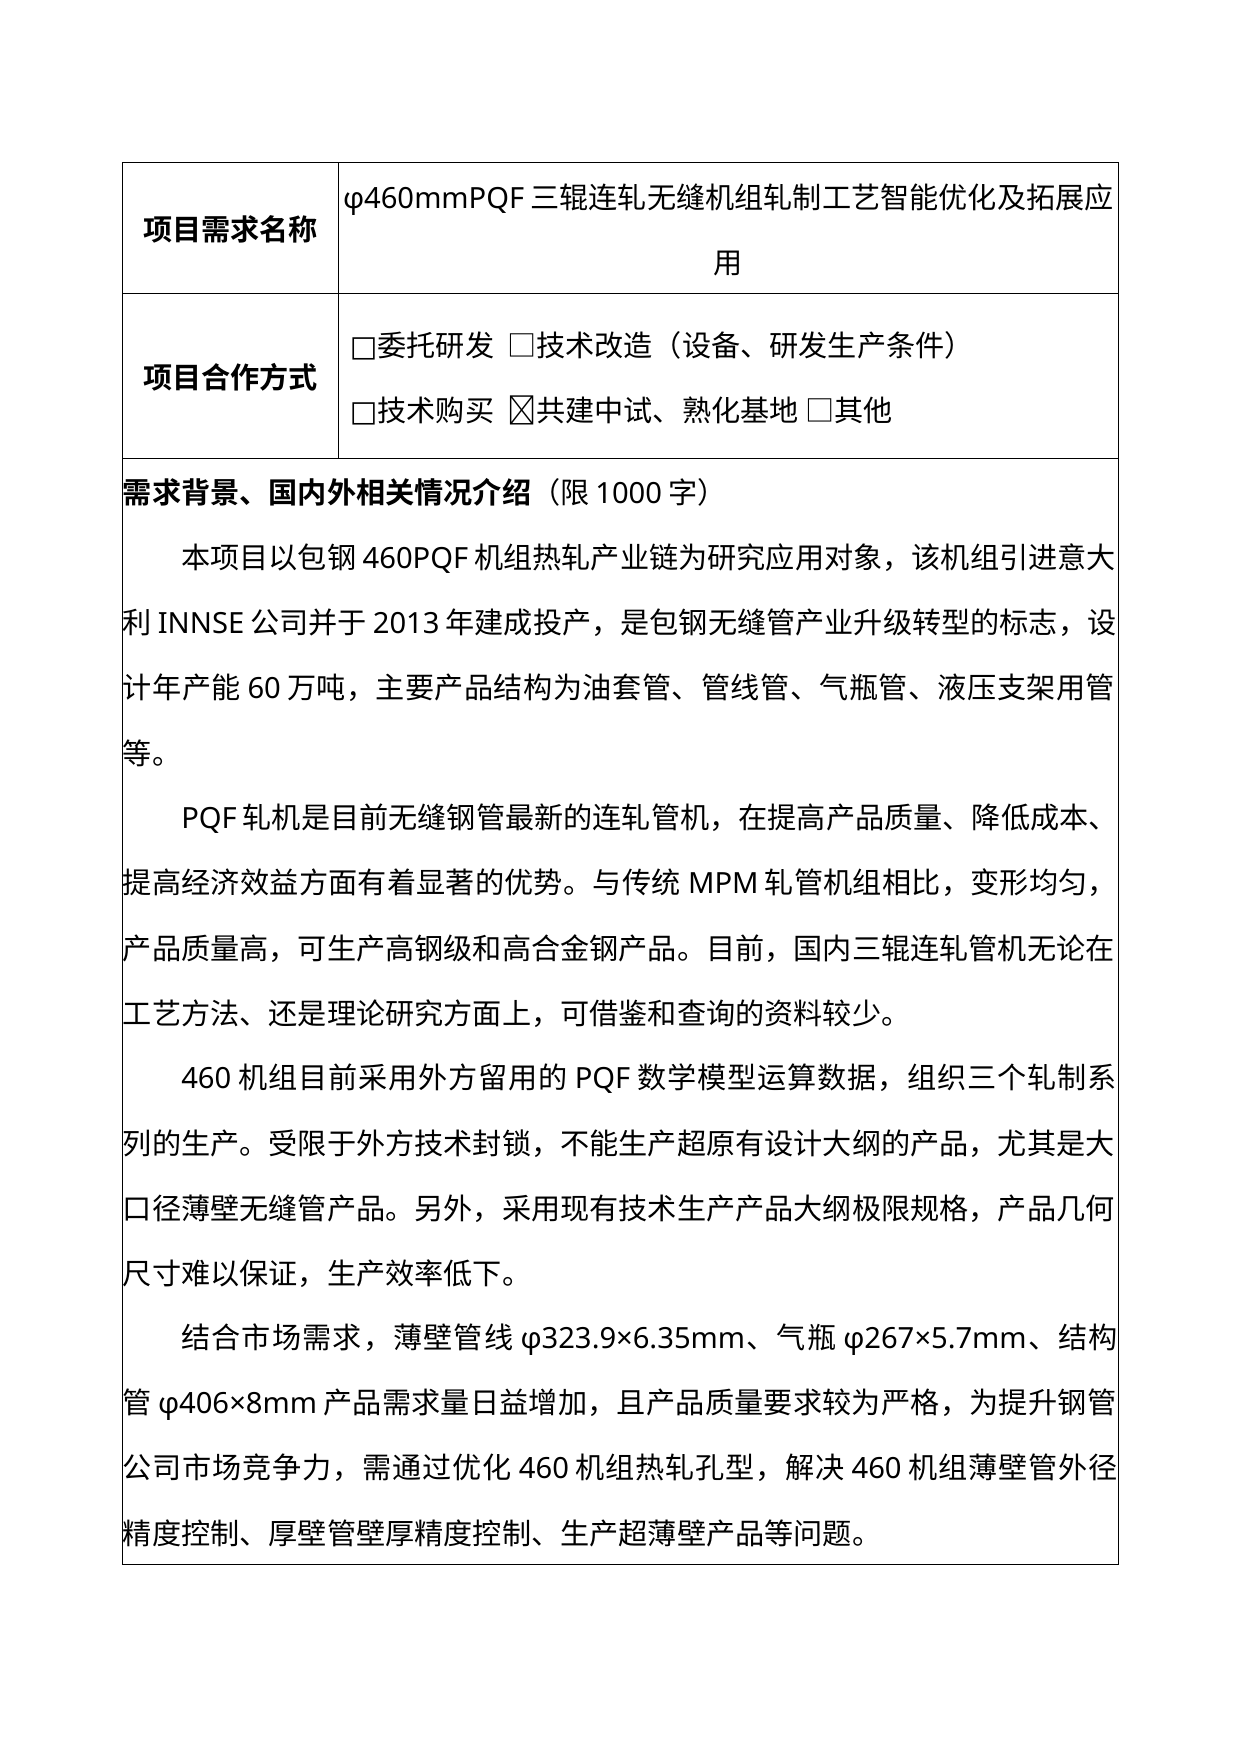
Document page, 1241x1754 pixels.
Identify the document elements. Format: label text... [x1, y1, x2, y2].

table_cell 项目合作方式 [123, 294, 338, 458]
table_cell 项目需求名称 [123, 163, 338, 293]
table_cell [123, 459, 1118, 1564]
table_cell φ460mmPQF三辊连轧无缝机组轧制工艺智能优化及拓展应用 [339, 163, 1118, 293]
table_cell □委托研发 □技术改造（设备、研发生产条件） □技术购买 共建中试、熟化基地 □其他 [339, 294, 1118, 458]
